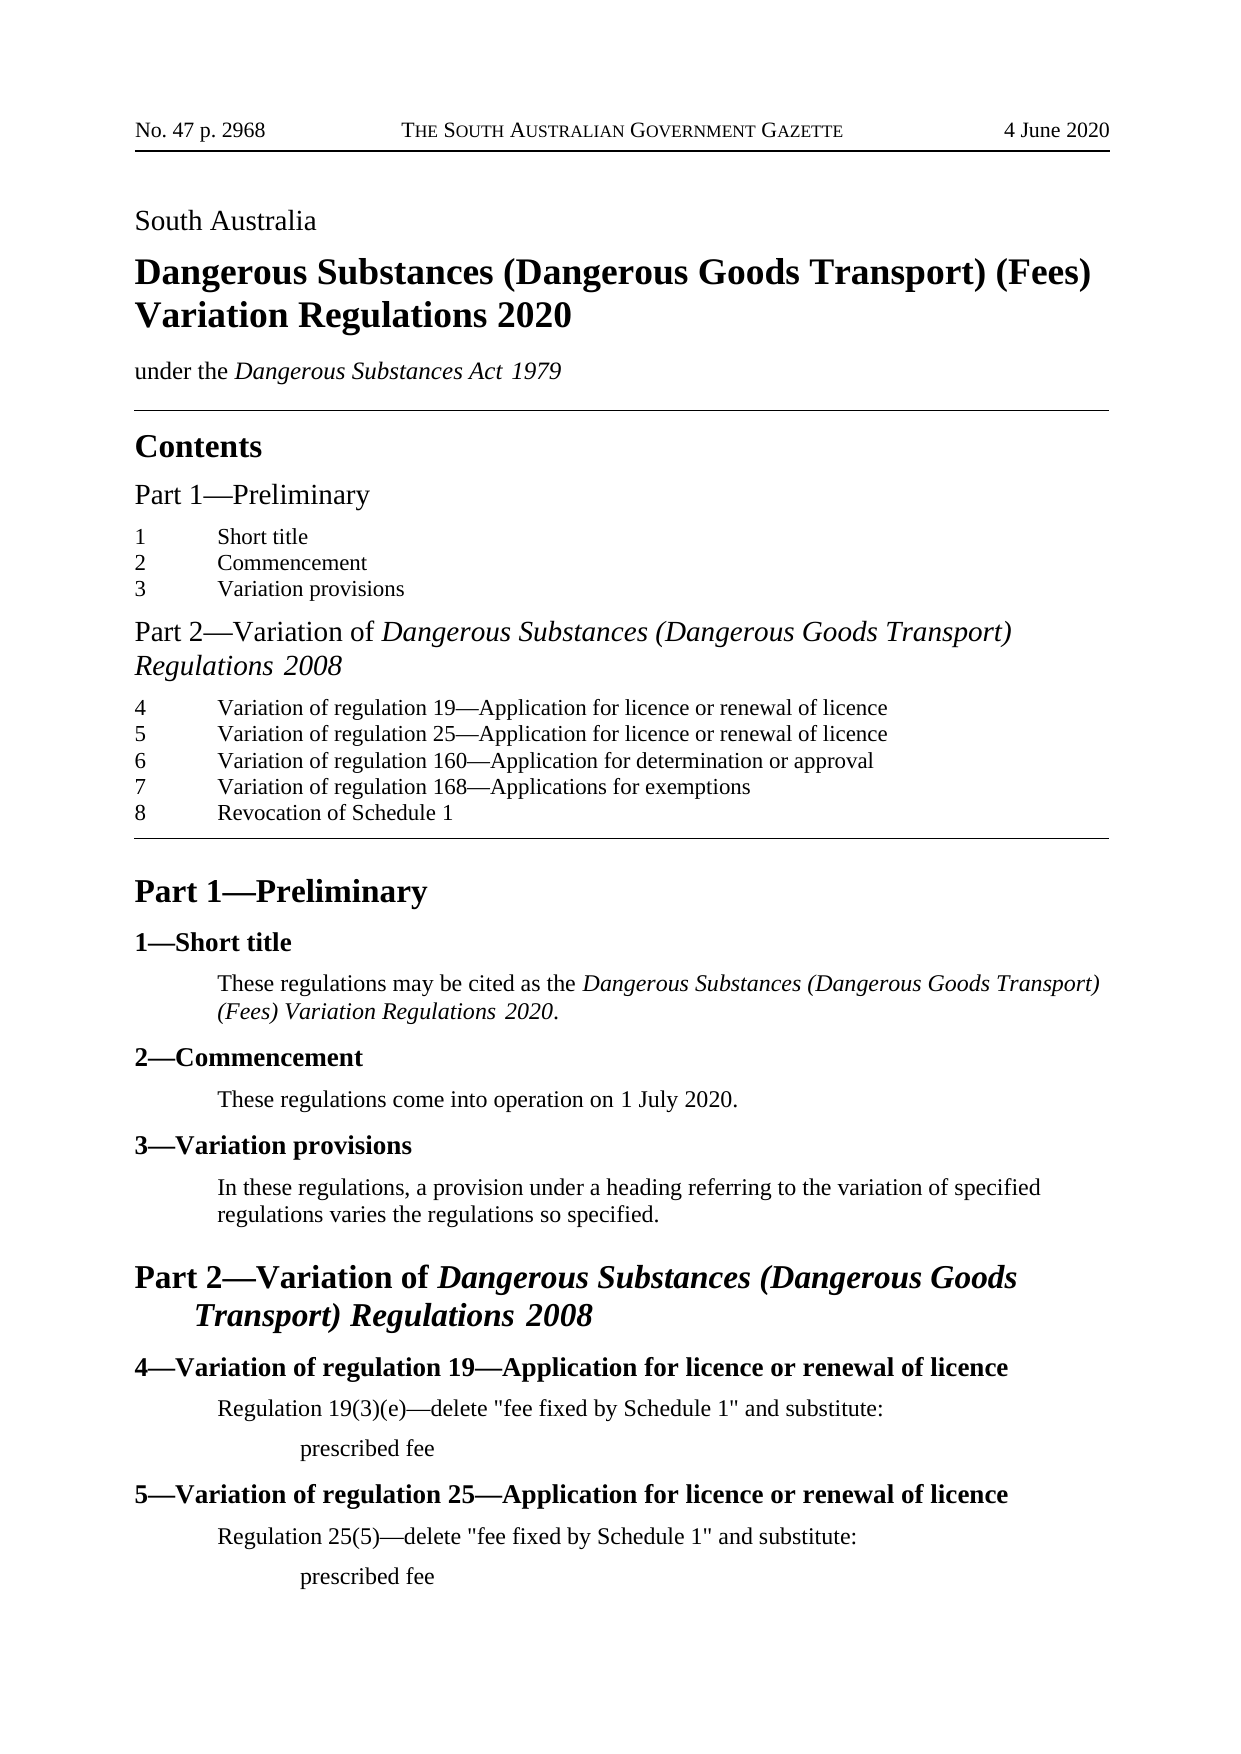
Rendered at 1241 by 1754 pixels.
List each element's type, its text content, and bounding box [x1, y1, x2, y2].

text 3 Variation provisions [134, 576, 1109, 602]
text 2 Commencement [134, 549, 1109, 576]
text under the Dangerous Substances Act 1979 [134, 356, 1109, 385]
text Regulation 19(3)(e)—delete "fee fixed by Schedule 1" and substitute: [217, 1394, 1109, 1422]
text In these regulations, a provision under a heading referring to the variation of specified regulations varies the regulations so specified. [217, 1173, 1109, 1228]
text Part 1—Preliminary [134, 477, 1109, 510]
text 3—Variation provisions [134, 1129, 1109, 1160]
text prescribed fee [300, 1562, 1109, 1590]
text 6 Variation of regulation 160—Application for determination or approval [134, 747, 1109, 773]
text 5 Variation of regulation 25—Application for licence or renewal of licence [134, 720, 1109, 747]
text South Australia [134, 203, 1109, 237]
text Regulation 25(5)—delete "fee fixed by Schedule 1" and substitute: [217, 1522, 1109, 1550]
text 1—Short title [134, 926, 1109, 957]
text 2—Commencement [134, 1041, 1109, 1072]
text 8 Revocation of Schedule 1 [134, 799, 1109, 826]
text 5—Variation of regulation 25—Application for licence or renewal of licence [134, 1479, 1109, 1510]
text 4—Variation of regulation 19—Application for licence or renewal of licence [134, 1351, 1109, 1382]
text prescribed fee [300, 1434, 1109, 1462]
text Contents [134, 426, 1109, 464]
subtitle Dangerous Substances (Dangerous Goods Transport) (Fees) Variation Regulations 2020 [134, 249, 1109, 335]
text 7 Variation of regulation 168—Applications for exemptions [134, 773, 1109, 799]
text Part 1—Preliminary [134, 871, 1109, 909]
text 1 Short title [134, 523, 1109, 549]
text Part 2—Variation of Dangerous Substances (Dangerous Goods Transport) Regulations 2008 [134, 614, 1109, 681]
text These regulations may be cited as the Dangerous Substances (Dangerous Goods Transport) (Fees) Variation Regulations 2020. [217, 969, 1109, 1025]
text 4 Variation of regulation 19—Application for licence or renewal of licence [134, 694, 1109, 720]
text These regulations come into operation on 1 July 2020. [217, 1085, 1109, 1113]
text Part 2—Variation of Dangerous Substances (Dangerous Goods Transport) Regulations 2008 [134, 1257, 1109, 1334]
